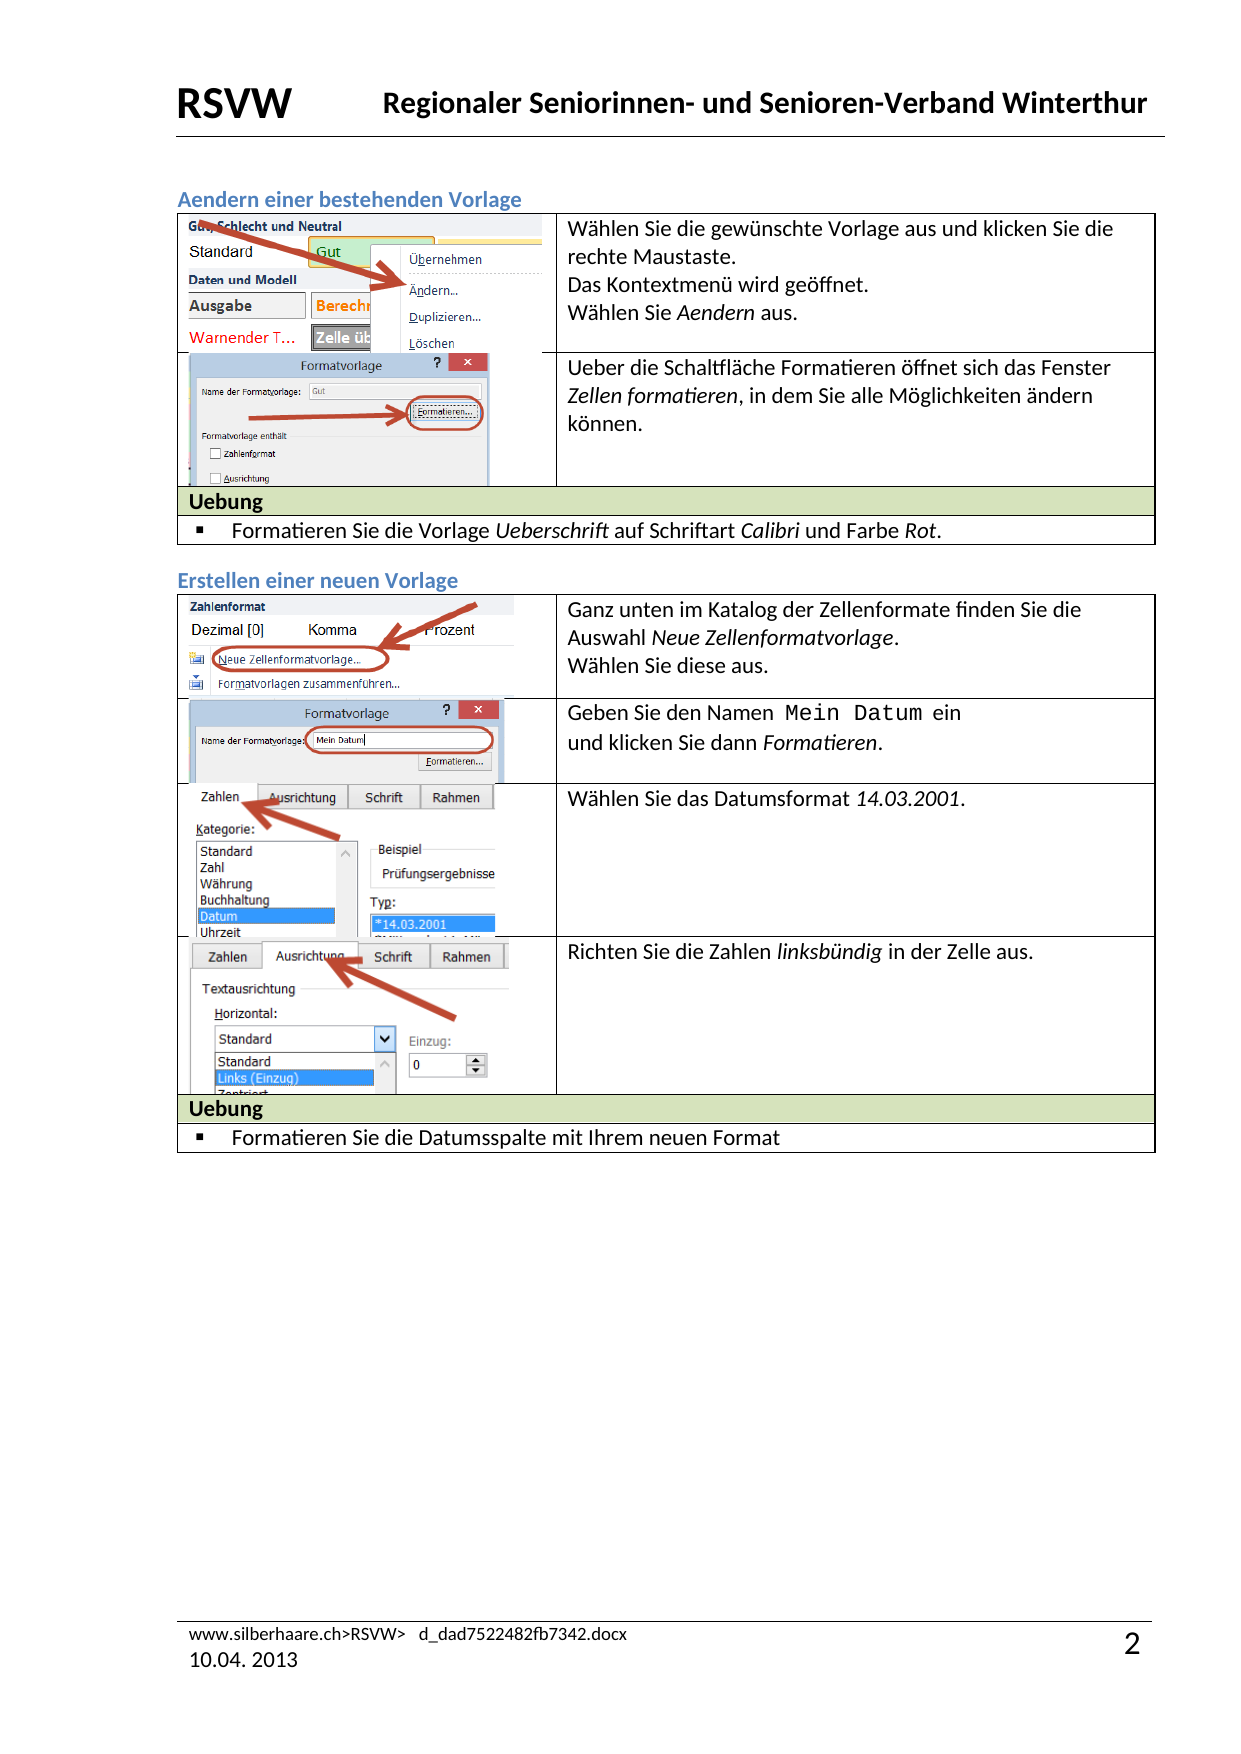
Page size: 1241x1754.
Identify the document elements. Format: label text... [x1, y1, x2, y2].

table_cell Ueber die Schaltfläche Formatieren öffnet sich das Fenster Zellen formatieren, in dem Sie alle Möglichkeiten ändern können. [557, 353, 1154, 486]
subtitle Erstellen einer neuen Vorlage [177, 566, 1152, 594]
table_cell Geben Sie den Namen Mein Datum ein und klicken Sie dann Formatieren. [557, 699, 1154, 783]
table_cell [496, 784, 556, 936]
table_cell Uebung [178, 1095, 1154, 1122]
table_header Ganz unten im Katalog der Zellenformate finden Sie die Auswahl Neue Zellenformatvorlage. Wählen Sie diese aus. [557, 595, 1154, 697]
table_cell [509, 937, 556, 1093]
table_cell Wählen Sie das Datumsformat 14.03.2001. [557, 784, 1154, 936]
table_cell [178, 784, 188, 936]
table_cell [178, 937, 188, 1093]
table_header [542, 214, 556, 352]
table_cell [178, 353, 188, 486]
table_cell Formatieren Sie die Datumsspalte mit Ihrem neuen Format [178, 1124, 1154, 1152]
picture [188, 214, 542, 486]
table_cell Richten Sie die Zahlen linksbündig in der Zelle aus. [557, 937, 1154, 1093]
table_cell Formatieren Sie die Vorlage Ueberschrift auf Schriftart Calibri und Farbe Rot. [178, 516, 1154, 544]
table_header [178, 214, 188, 352]
table_header [178, 595, 188, 697]
table_cell Uebung [178, 487, 1154, 515]
table_header Wählen Sie die gewünschte Vorlage aus und klicken Sie die rechte Maustaste. Das Kontextmenü wird geöffnet. Wählen Sie Aendern aus. [557, 214, 1154, 352]
table_cell [490, 353, 556, 486]
picture [188, 595, 514, 1094]
table_header [514, 595, 556, 697]
subtitle Aendern einer bestehenden Vorlage [177, 185, 1152, 213]
table_cell [178, 699, 188, 783]
table_cell [505, 699, 556, 783]
